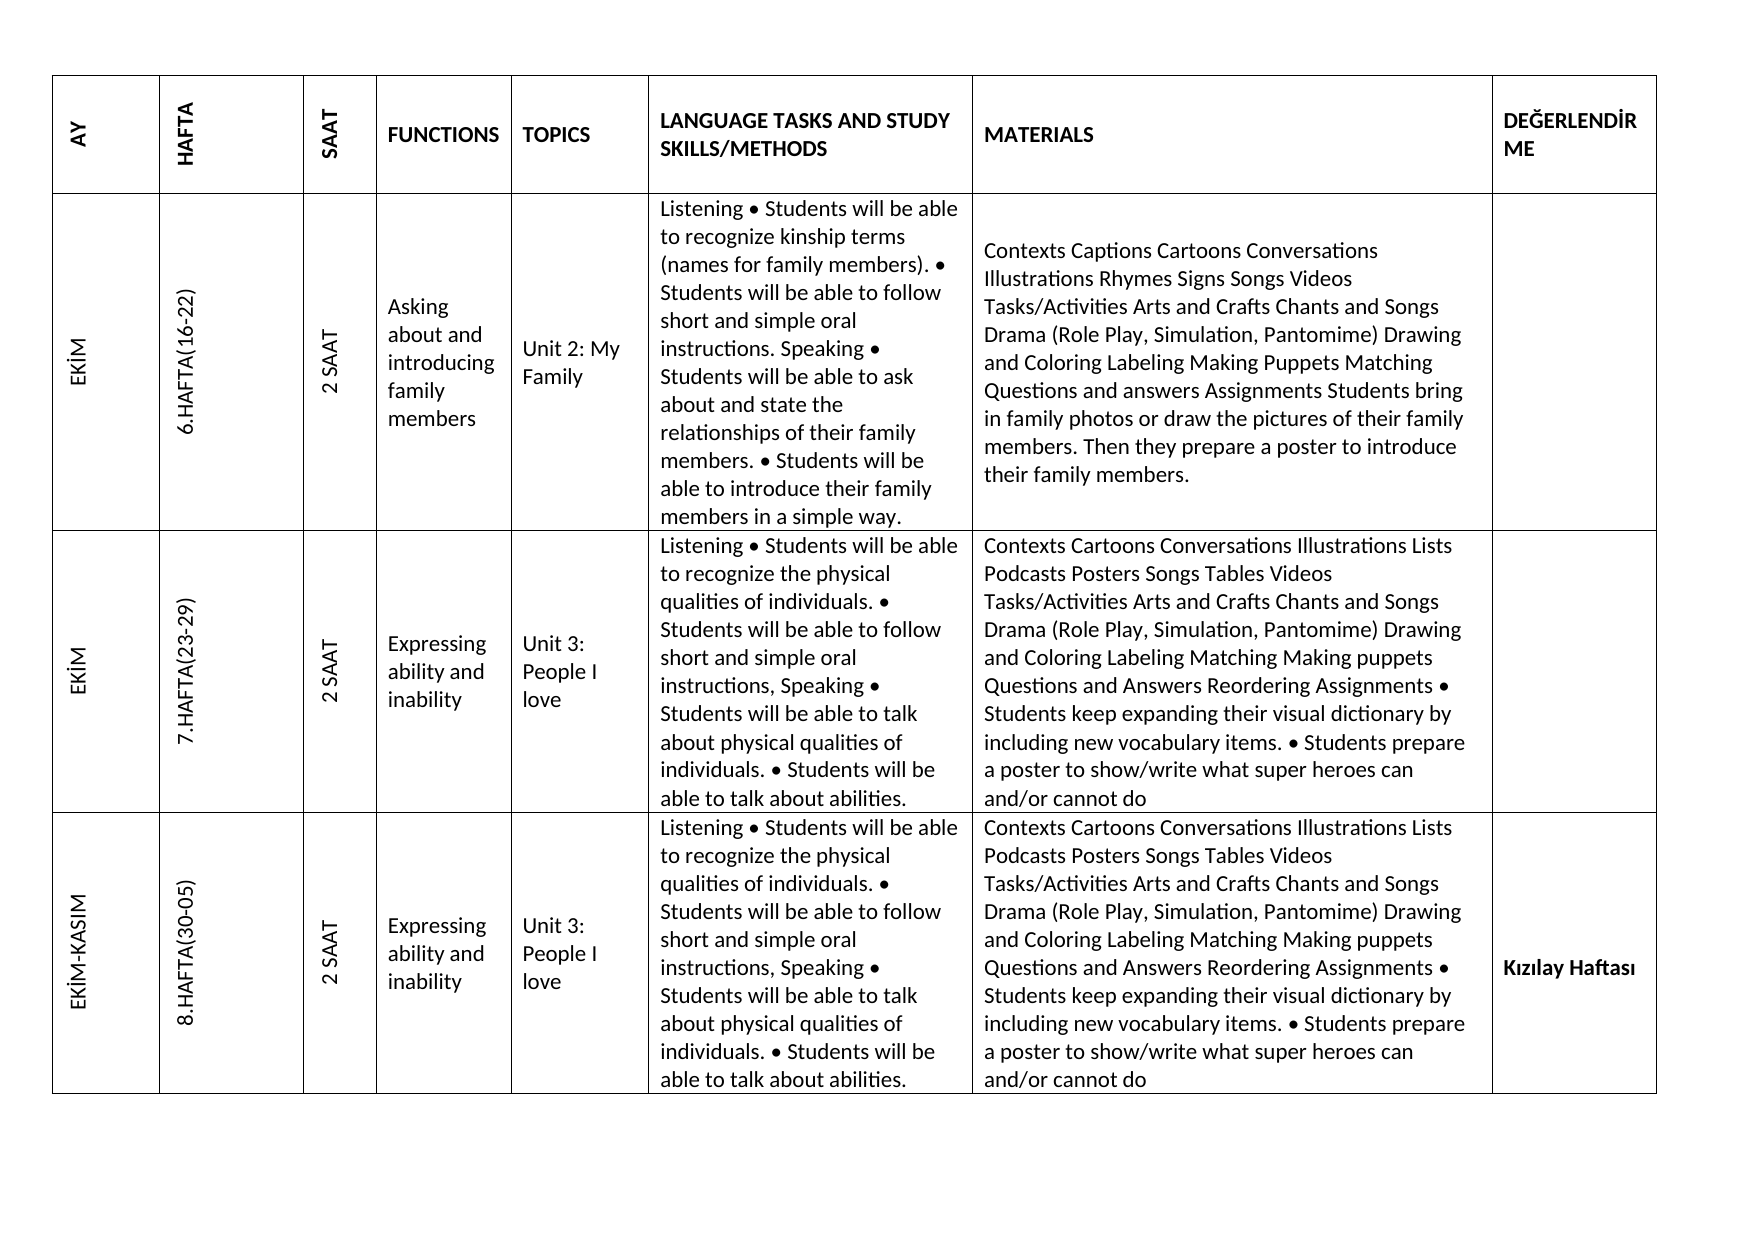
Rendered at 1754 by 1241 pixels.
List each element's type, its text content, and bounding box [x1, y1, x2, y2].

table_cell 2 SAAT [304, 194, 376, 530]
table_cell 7.HAFTA(23-29) [160, 531, 303, 812]
table_cell Expressing ability and inability [377, 813, 511, 1093]
table_cell Expressing ability and inability [377, 531, 511, 812]
table_cell 2 SAAT [304, 531, 376, 812]
table_cell Contexts Captions Cartoons Conversations Illustrations Rhymes Signs Songs Videos Tasks/Activities Arts and Crafts Chants and Songs Drama (Role Play, Simulation, Pantomime) Drawing and Coloring Labeling Making Puppets Matching Questions and answers Assignments Students bring in family photos or draw the pictures of their family members. Then they prepare a poster to introduce their family members. [973, 194, 1492, 530]
table_cell EKİM [53, 194, 159, 530]
table_cell EKİM-KASIM [53, 813, 159, 1093]
table_cell Unit 3: People I love [512, 813, 648, 1093]
table_cell Listening • Students will be able to recognize kinship terms (names for family members). • Students will be able to follow short and simple oral instructions. Speaking • Students will be able to ask about and state the relationships of their family members. • Students will be able to introduce their family members in a simple way. [649, 194, 972, 530]
table_header SAAT [304, 76, 376, 193]
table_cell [973, 813, 1492, 1093]
table_cell Unit 3: People I love [512, 531, 648, 812]
table_cell [1493, 194, 1656, 530]
table_cell [1493, 531, 1656, 812]
table_cell 6.HAFTA(16-22) [160, 194, 303, 530]
table_cell Asking about and introducing family members [377, 194, 511, 530]
table_cell EKİM [53, 531, 159, 812]
table_header DEĞERLENDİRME [1493, 76, 1656, 193]
table_header MATERIALS [973, 76, 1492, 193]
table_header HAFTA [160, 76, 303, 193]
table_header FUNCTIONS [377, 76, 511, 193]
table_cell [649, 813, 972, 1093]
table_header AY [53, 76, 159, 193]
table_cell 2 SAAT [304, 813, 376, 1093]
table_cell Unit 2: My Family [512, 194, 648, 530]
table_header LANGUAGE TASKS AND STUDY SKILLS/METHODS [649, 76, 972, 193]
table_cell Kızılay Haftası [1493, 813, 1656, 1093]
table_header TOPICS [512, 76, 648, 193]
table_cell 8.HAFTA(30-05) [160, 813, 303, 1093]
